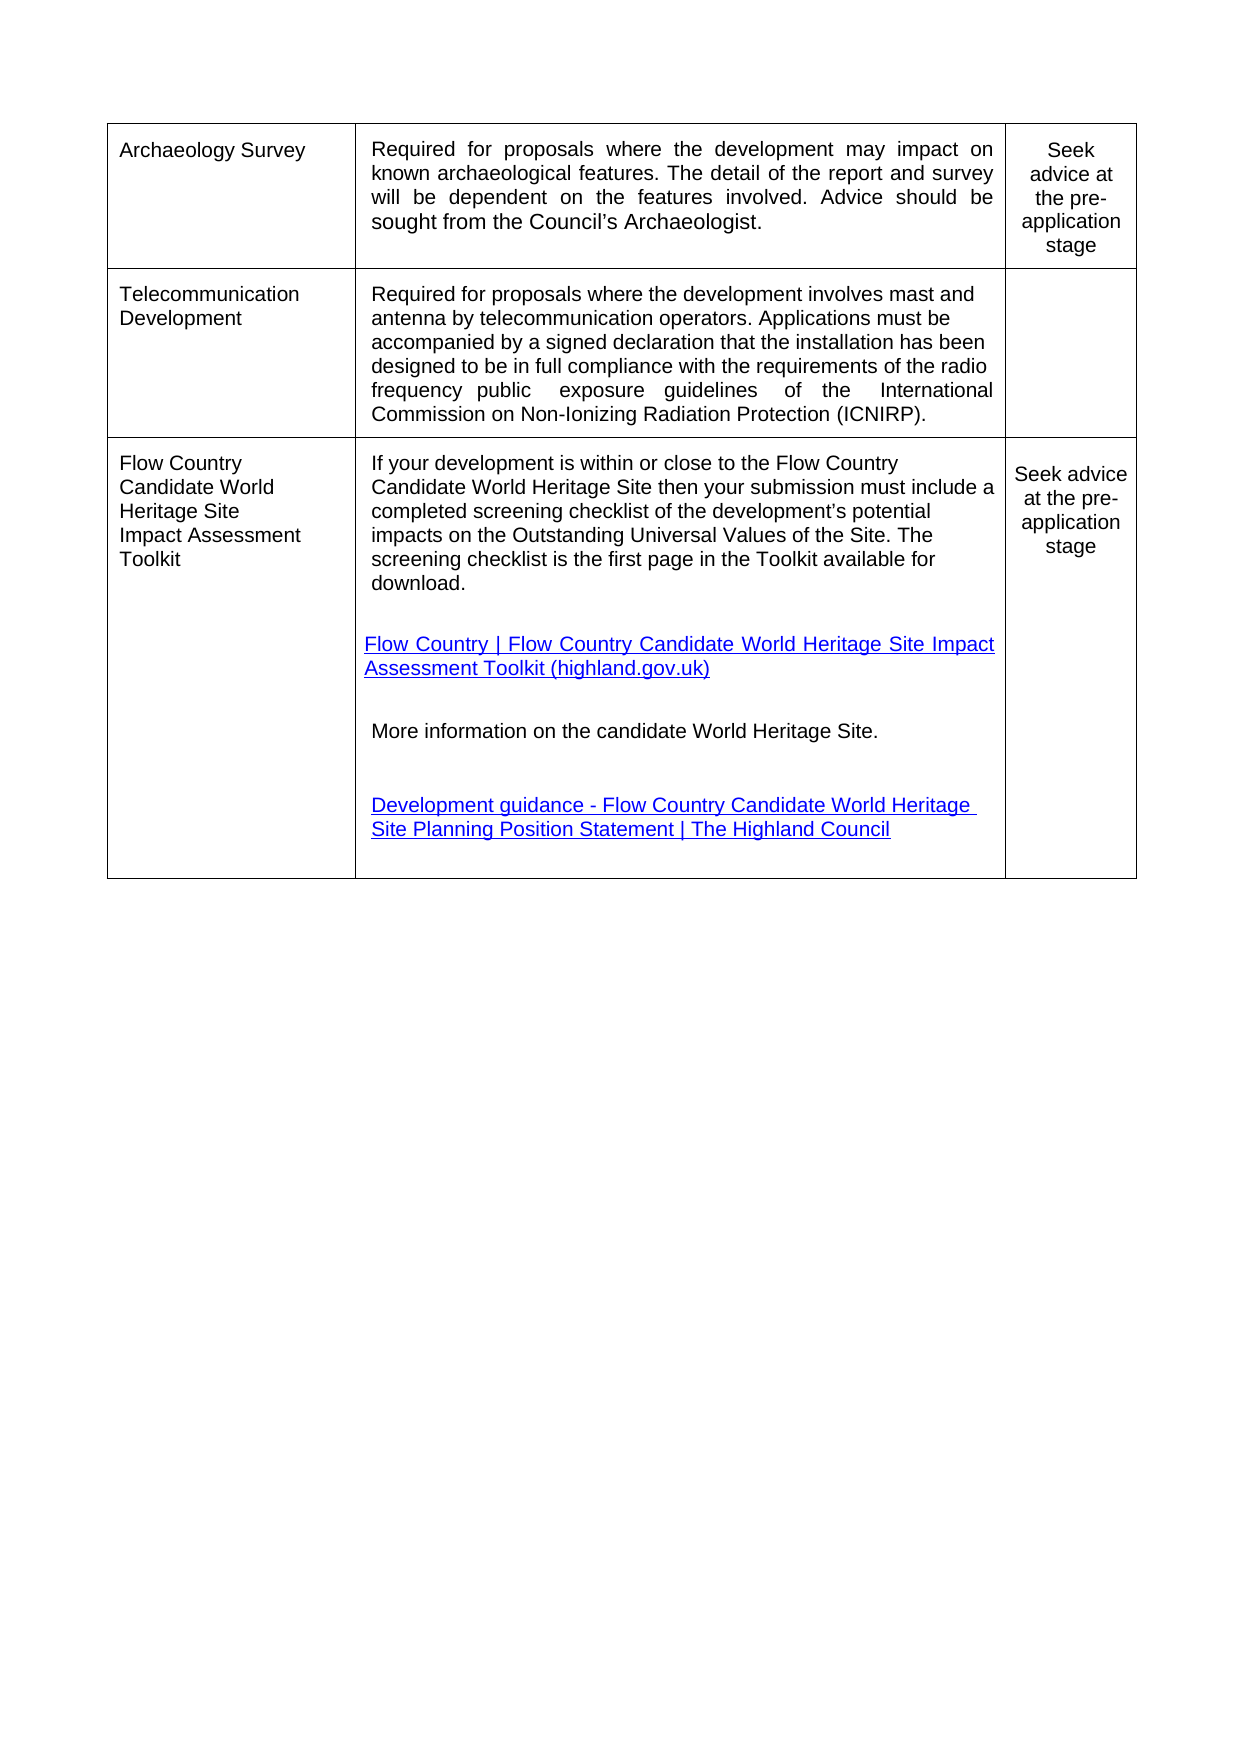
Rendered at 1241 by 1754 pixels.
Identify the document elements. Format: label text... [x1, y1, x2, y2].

table_header Archaeology Survey [108, 124, 355, 268]
table_cell Telecommunication Development [108, 269, 355, 437]
table_cell Required for proposals where the development involves mast and antenna by telecommunication operators. Applications must be accompanied by a signed declaration that the installation has been designed to be in full compliance with the requirements of the radio frequency public exposure guidelines of the International Commission on Non-Ionizing Radiation Protection (ICNIRP). [356, 269, 1005, 437]
table_cell [1006, 269, 1136, 437]
table_header Seek advice at the pre- application stage [1006, 124, 1136, 268]
table_cell Seek advice at the pre- application stage [1006, 438, 1136, 878]
table_cell If your development is within or close to the Flow Country Candidate World Heritage Site then your submission must include a completed screening checklist of the development’s potential impacts on the Outstanding Universal Values of the Site. The screening checklist is the first page in the Toolkit available for download. Flow Country | Flow Country Candidate World Heritage Site Impact Assessment Toolkit (highland.gov.uk) More information on the candidate World Heritage Site. Development guidance - Flow Country Candidate World Heritage Site Planning Position Statement | The Highland Council [356, 438, 1005, 878]
table_header Required for proposals where the development may impact on known archaeological features. The detail of the report and survey will be dependent on the features involved. Advice should be sought from the Council’s Archaeologist. [356, 124, 1005, 268]
table_cell Flow Country Candidate World Heritage Site Impact Assessment Toolkit [108, 438, 355, 878]
